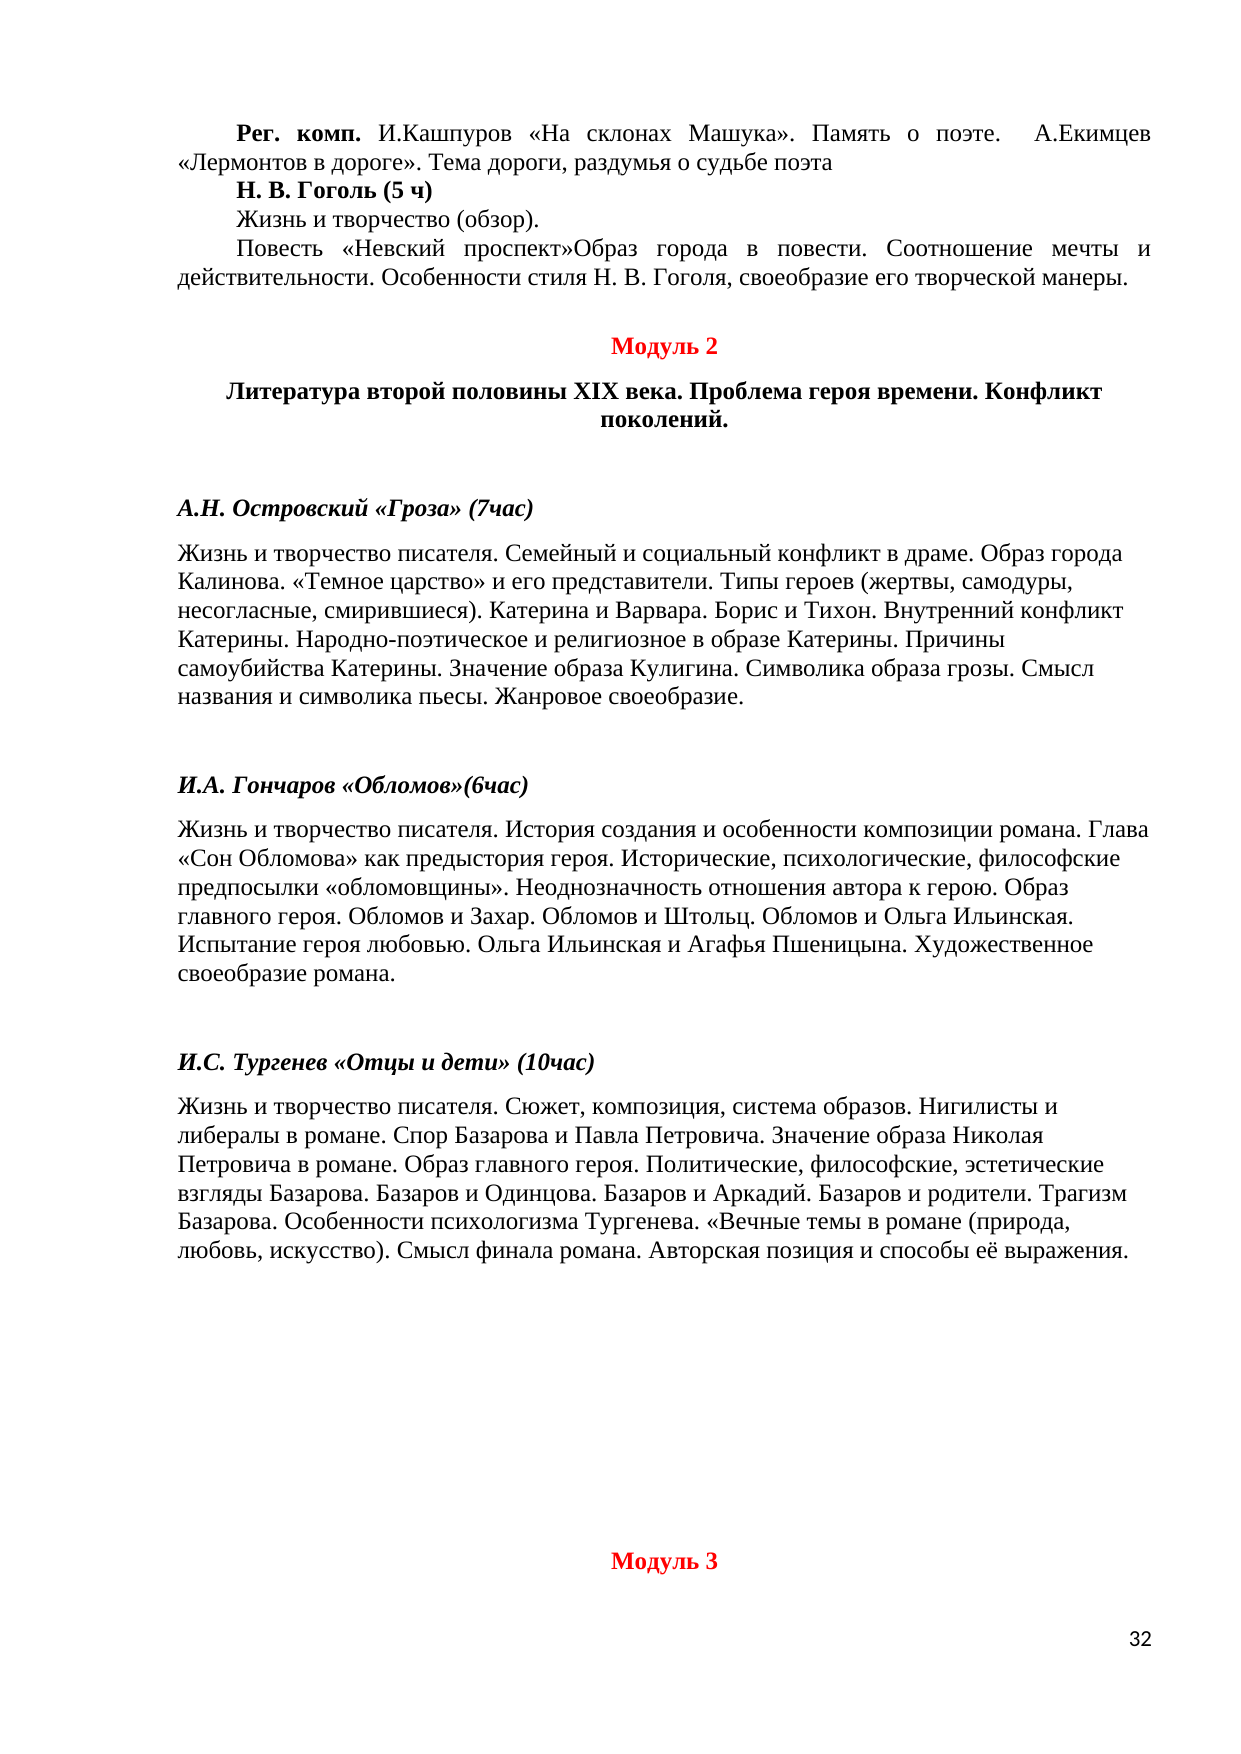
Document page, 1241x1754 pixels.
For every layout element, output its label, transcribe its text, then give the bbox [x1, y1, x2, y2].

text Модуль 3 [177, 1546, 1152, 1574]
text Н. В. Гоголь (5 ч) [177, 176, 1152, 204]
text Жизнь и творчество писателя. Семейный и социальный конфликт в драме. Образ города Калинова. «Темное царство» и его представители. Типы героев (жертвы, самодуры, несогласные, смирившиеся). Катерина и Варвара. Борис и Тихон. Внутренний конфликт Катерины. Народно-поэтическое и религиозное в образе Катерины. Причины самоубийства Катерины. Значение образа Кулигина. Символика образа грозы. Смысл названия и символика пьесы. Жанровое своеобразие. [177, 538, 1152, 710]
text Повесть «Невский проспект»Образ города в повести. Соотношение мечты и действительности. Особенности стиля Н. В. Гоголя, своеобразие его творческой манеры. [177, 233, 1152, 291]
text Модуль 2 [177, 331, 1152, 360]
text Литература второй половины XIX века. Проблема героя времени. Конфликт поколений. [177, 376, 1152, 433]
text А.Н. Островский «Гроза» (7час) [177, 493, 1152, 522]
text Жизнь и творчество (обзор). [177, 204, 1152, 233]
text И.А. Гончаров «Обломов»(6час) [177, 770, 1152, 799]
text Жизнь и творчество писателя. История создания и особенности композиции романа. Глава «Сон Обломова» как предыстория героя. Исторические, психологические, философские предпосылки «обломовщины». Неоднозначность отношения автора к герою. Образ главного героя. Обломов и Захар. Обломов и Штольц. Обломов и Ольга Ильинская. Испытание героя любовью. Ольга Ильинская и Агафья Пшеницына. Художественное своеобразие романа. [177, 814, 1152, 987]
text Рег. комп. И.Кашпуров «На склонах Машука». Память о поэте. А.Екимцев «Лермонтов в дороге». Тема дороги, раздумья о судьбе поэта [177, 118, 1152, 176]
text Жизнь и творчество писателя. Сюжет, композиция, система образов. Нигилисты и либералы в романе. Спор Базарова и Павла Петровича. Значение образа Николая Петровича в романе. Образ главного героя. Политические, философские, эстетические взгляды Базарова. Базаров и Одинцова. Базаров и Аркадий. Базаров и родители. Трагизм Базарова. Особенности психологизма Тургенева. «Вечные темы в романе (природа, любовь, искусство). Смысл финала романа. Авторская позиция и способы её выражения. [177, 1091, 1152, 1264]
text И.С. Тургенев «Отцы и дети» (10час) [177, 1047, 1152, 1076]
